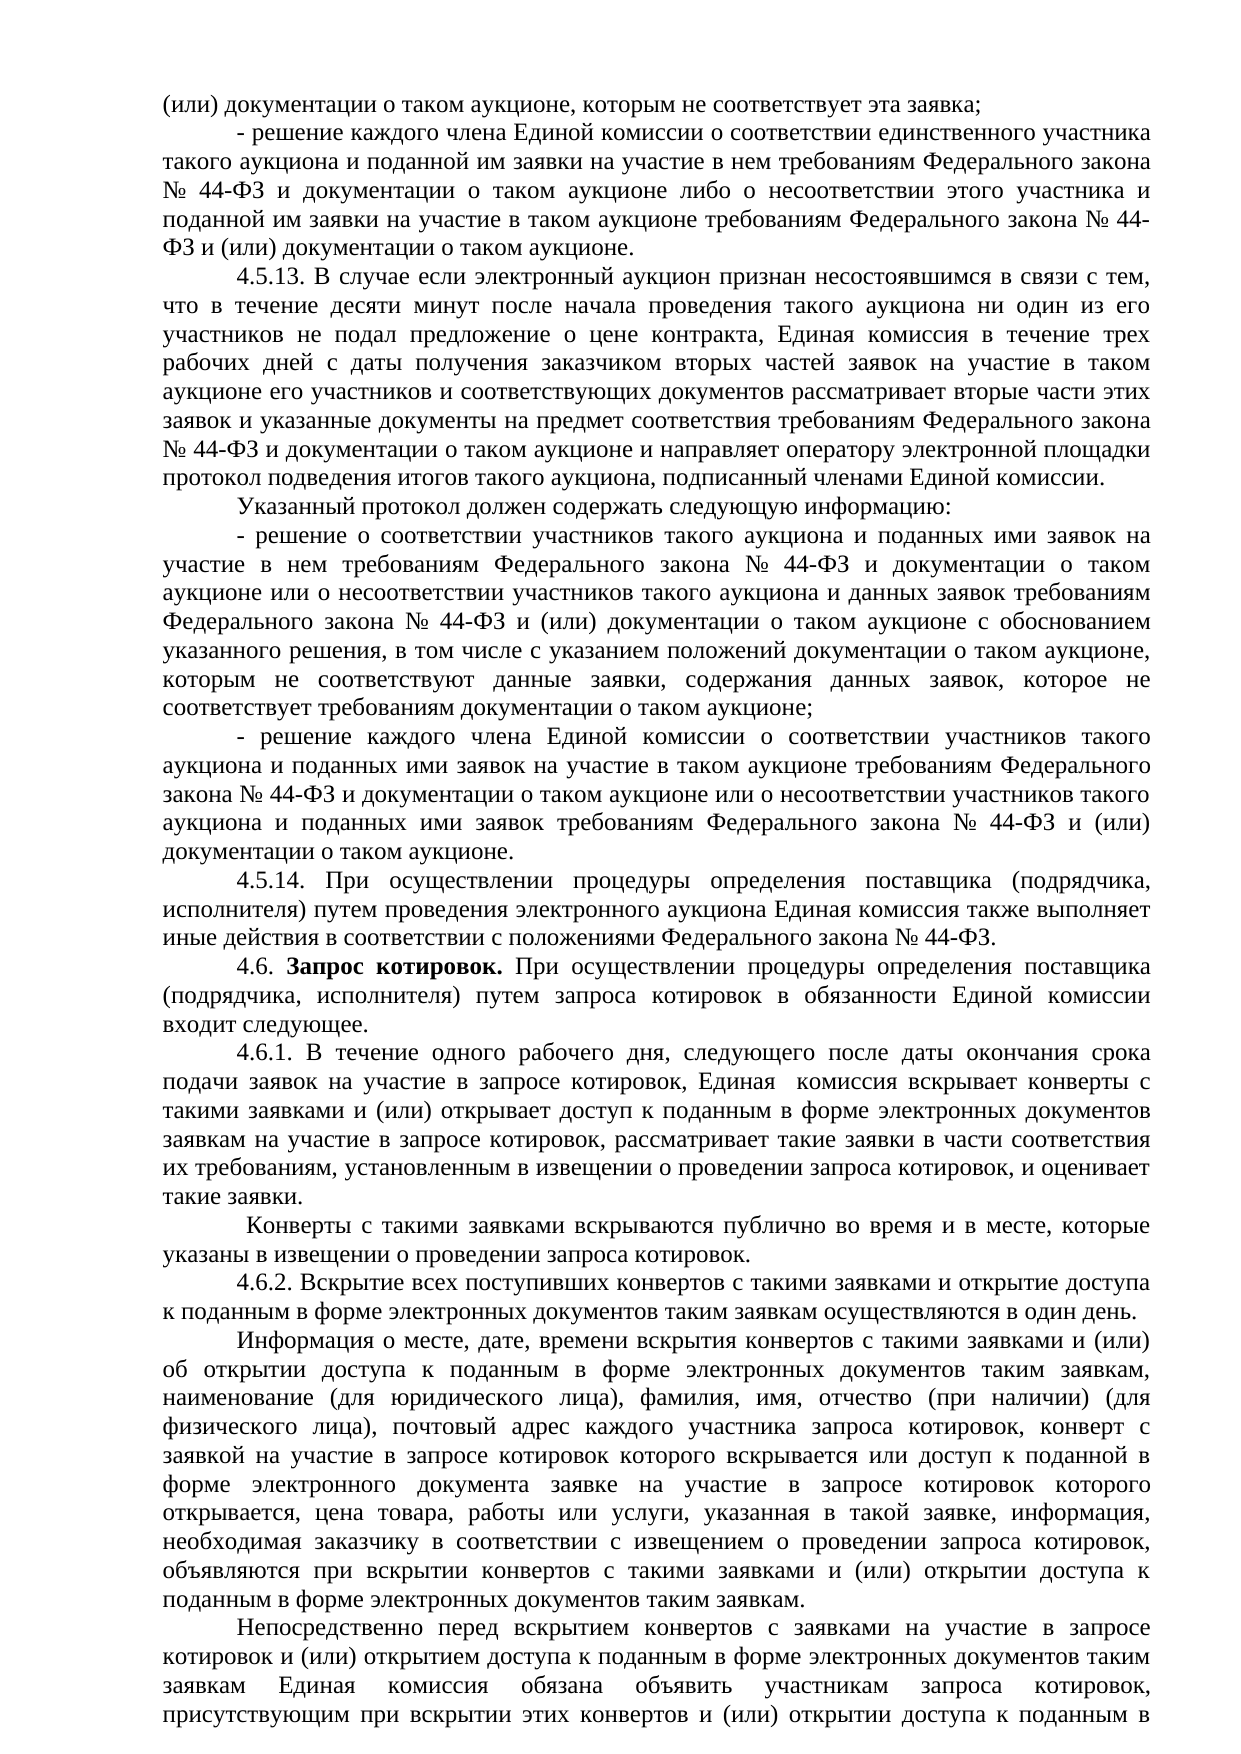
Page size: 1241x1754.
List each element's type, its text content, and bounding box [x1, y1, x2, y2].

text 4.6.1. В течение одного рабочего дня, следующего после даты окончания срока подачи заявок на участие в запросе котировок, Единая комиссия вскрывает конверты с такими заявками и (или) открывает доступ к поданным в форме электронных документов заявкам на участие в запросе котировок, рассматривает такие заявки в части соответствия их требованиям, установленным в извещении о проведении запроса котировок, и оценивает такие заявки. [162, 1037, 1152, 1210]
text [162, 89, 1152, 117]
text 4.5.14. При осуществлении процедуры определения поставщика (подрядчика, исполнителя) путем проведения электронного аукциона Единая комиссия также выполняет иные действия в соответствии с положениями Федерального закона № 44-ФЗ. [162, 865, 1152, 951]
text Конверты с такими заявками вскрываются публично во время и в месте, которые указаны в извещении о проведении запроса котировок. [162, 1210, 1152, 1267]
text Указанный протокол должен содержать следующую информацию: [162, 491, 1152, 520]
text Информация о месте, дате, времени вскрытия конвертов с такими заявками и (или) об открытии доступа к поданным в форме электронных документов таким заявкам, наименование (для юридического лица), фамилия, имя, отчество (при наличии) (для физического лица), почтовый адрес каждого участника запроса котировок, конверт с заявкой на участие в запросе котировок которого вскрывается или доступ к поданной в форме электронного документа заявке на участие в запросе котировок которого открывается, цена товара, работы или услуги, указанная в такой заявке, информация, необходимая заказчику в соответствии с извещением о проведении запроса котировок, объявляются при вскрытии конвертов с такими заявками и (или) открытии доступа к поданным в форме электронных документов таким заявкам. [162, 1325, 1152, 1612]
text 4.6.2. Вскрытие всех поступивших конвертов с такими заявками и открытие доступа к поданным в форме электронных документов таким заявкам осуществляются в один день. [162, 1267, 1152, 1325]
text - решение каждого члена Единой комиссии о соответствии единственного участника такого аукциона и поданной им заявки на участие в нем требованиям Федерального закона № 44-ФЗ и документации о таком аукционе либо о несоответствии этого участника и поданной им заявки на участие в таком аукционе требованиям Федерального закона № 44-ФЗ и (или) документации о таком аукционе. [162, 117, 1152, 261]
text 4.6. Запрос котировок. При осуществлении процедуры определения поставщика (подрядчика, исполнителя) путем запроса котировок в обязанности Единой комиссии входит следующее. [162, 951, 1152, 1037]
text - решение о соответствии участников такого аукциона и поданных ими заявок на участие в нем требованиям Федерального закона № 44-ФЗ и документации о таком аукционе или о несоответствии участников такого аукциона и данных заявок требованиям Федерального закона № 44-ФЗ и (или) документации о таком аукционе с обоснованием указанного решения, в том числе с указанием положений документации о таком аукционе, которым не соответствуют данные заявки, содержания данных заявок, которое не соответствует требованиям документации о таком аукционе; [162, 520, 1152, 721]
text 4.5.13. В случае если электронный аукцион признан несостоявшимся в связи с тем, что в течение десяти минут после начала проведения такого аукциона ни один из его участников не подал предложение о цене контракта, Единая комиссия в течение трех рабочих дней с даты получения заказчиком вторых частей заявок на участие в таком аукционе его участников и соответствующих документов рассматривает вторые части этих заявок и указанные документы на предмет соответствия требованиям Федерального закона № 44-ФЗ и документации о таком аукционе и направляет оператору электронной площадки протокол подведения итогов такого аукциона, подписанный членами Единой комиссии. [162, 261, 1152, 491]
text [162, 1612, 1152, 1727]
text - решение каждого члена Единой комиссии о соответствии участников такого аукциона и поданных ими заявок на участие в таком аукционе требованиям Федерального закона № 44-ФЗ и документации о таком аукционе или о несоответствии участников такого аукциона и поданных ими заявок требованиям Федерального закона № 44-ФЗ и (или) документации о таком аукционе. [162, 721, 1152, 865]
